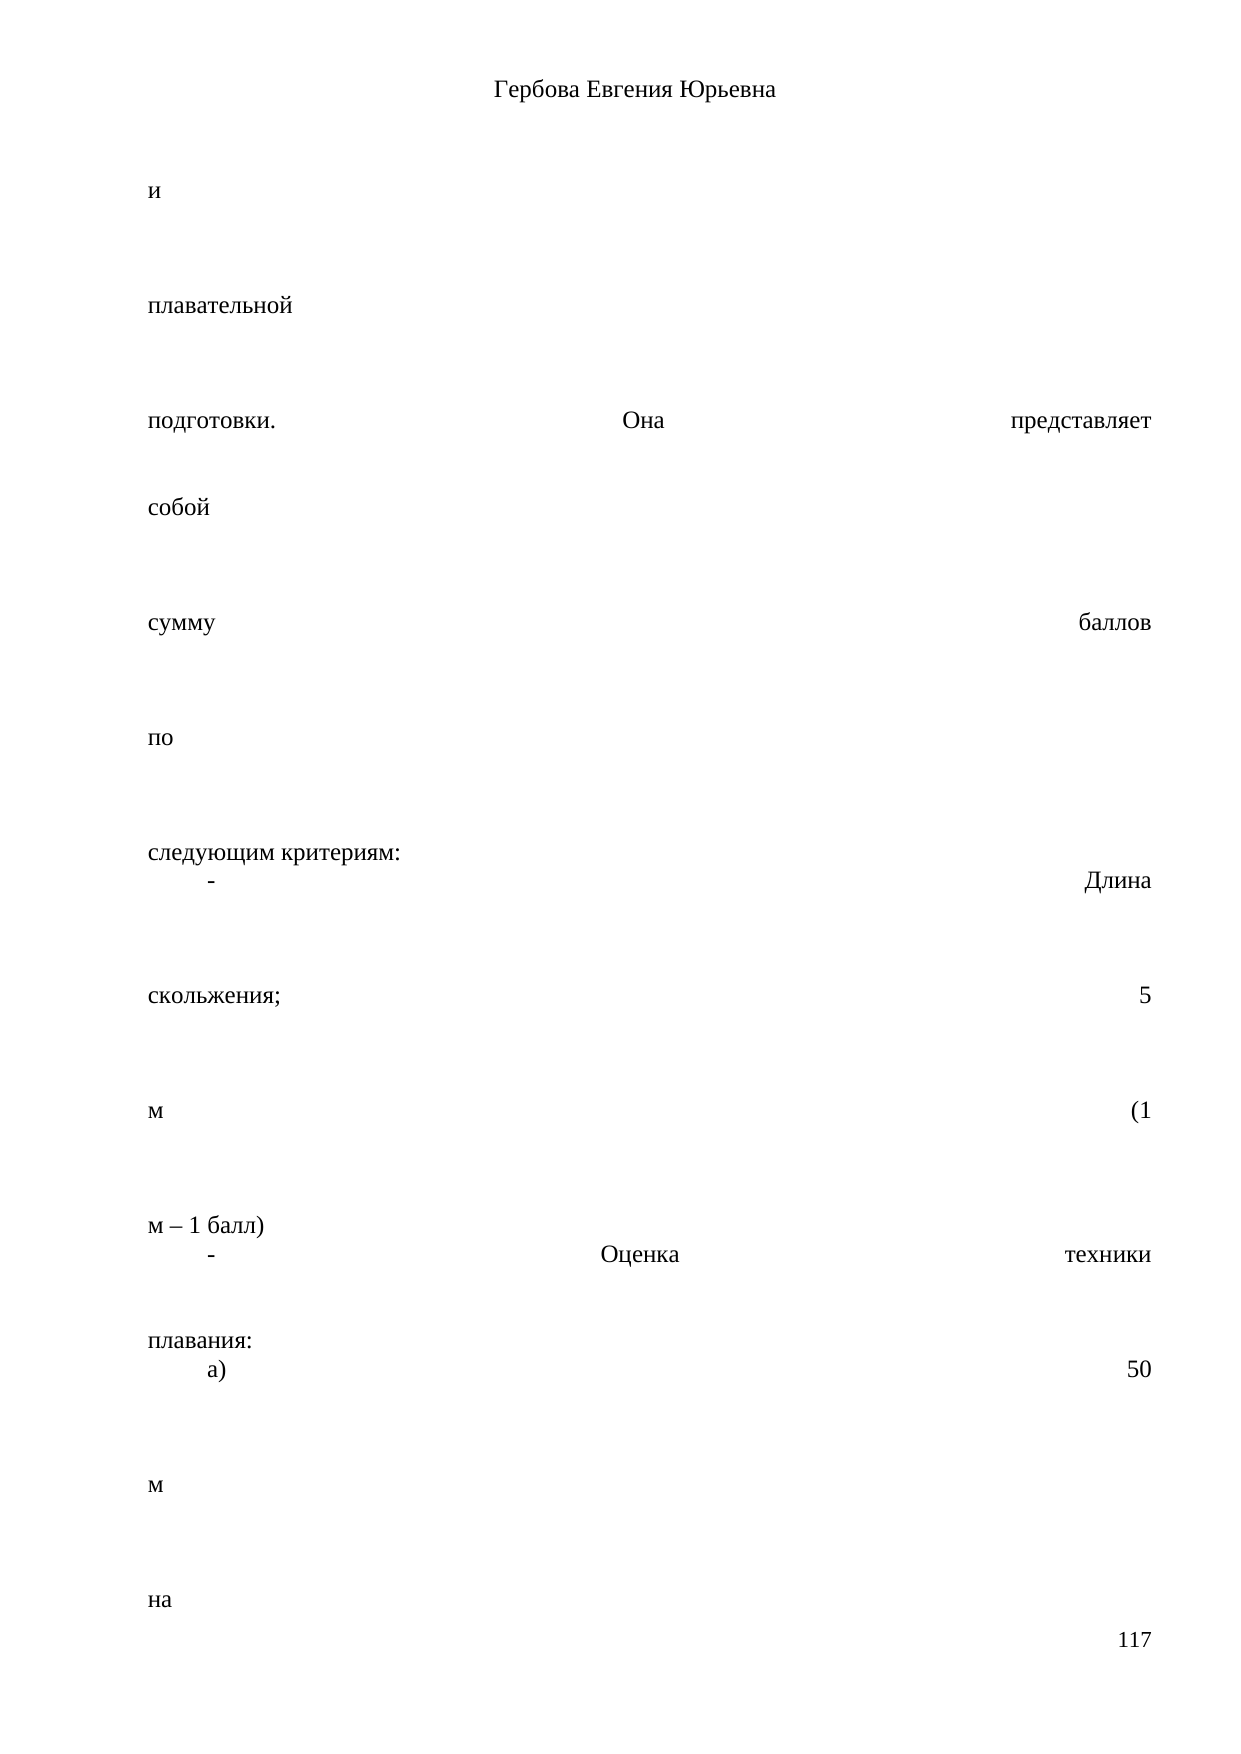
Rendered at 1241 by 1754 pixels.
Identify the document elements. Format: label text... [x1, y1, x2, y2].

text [148, 1354, 1152, 1612]
text - Длина из скольжения; 5 как м (1 дал м – 1 балл) [148, 866, 1152, 1239]
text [148, 118, 1152, 866]
text - Оценка техники по плавания: [148, 1239, 1152, 1354]
